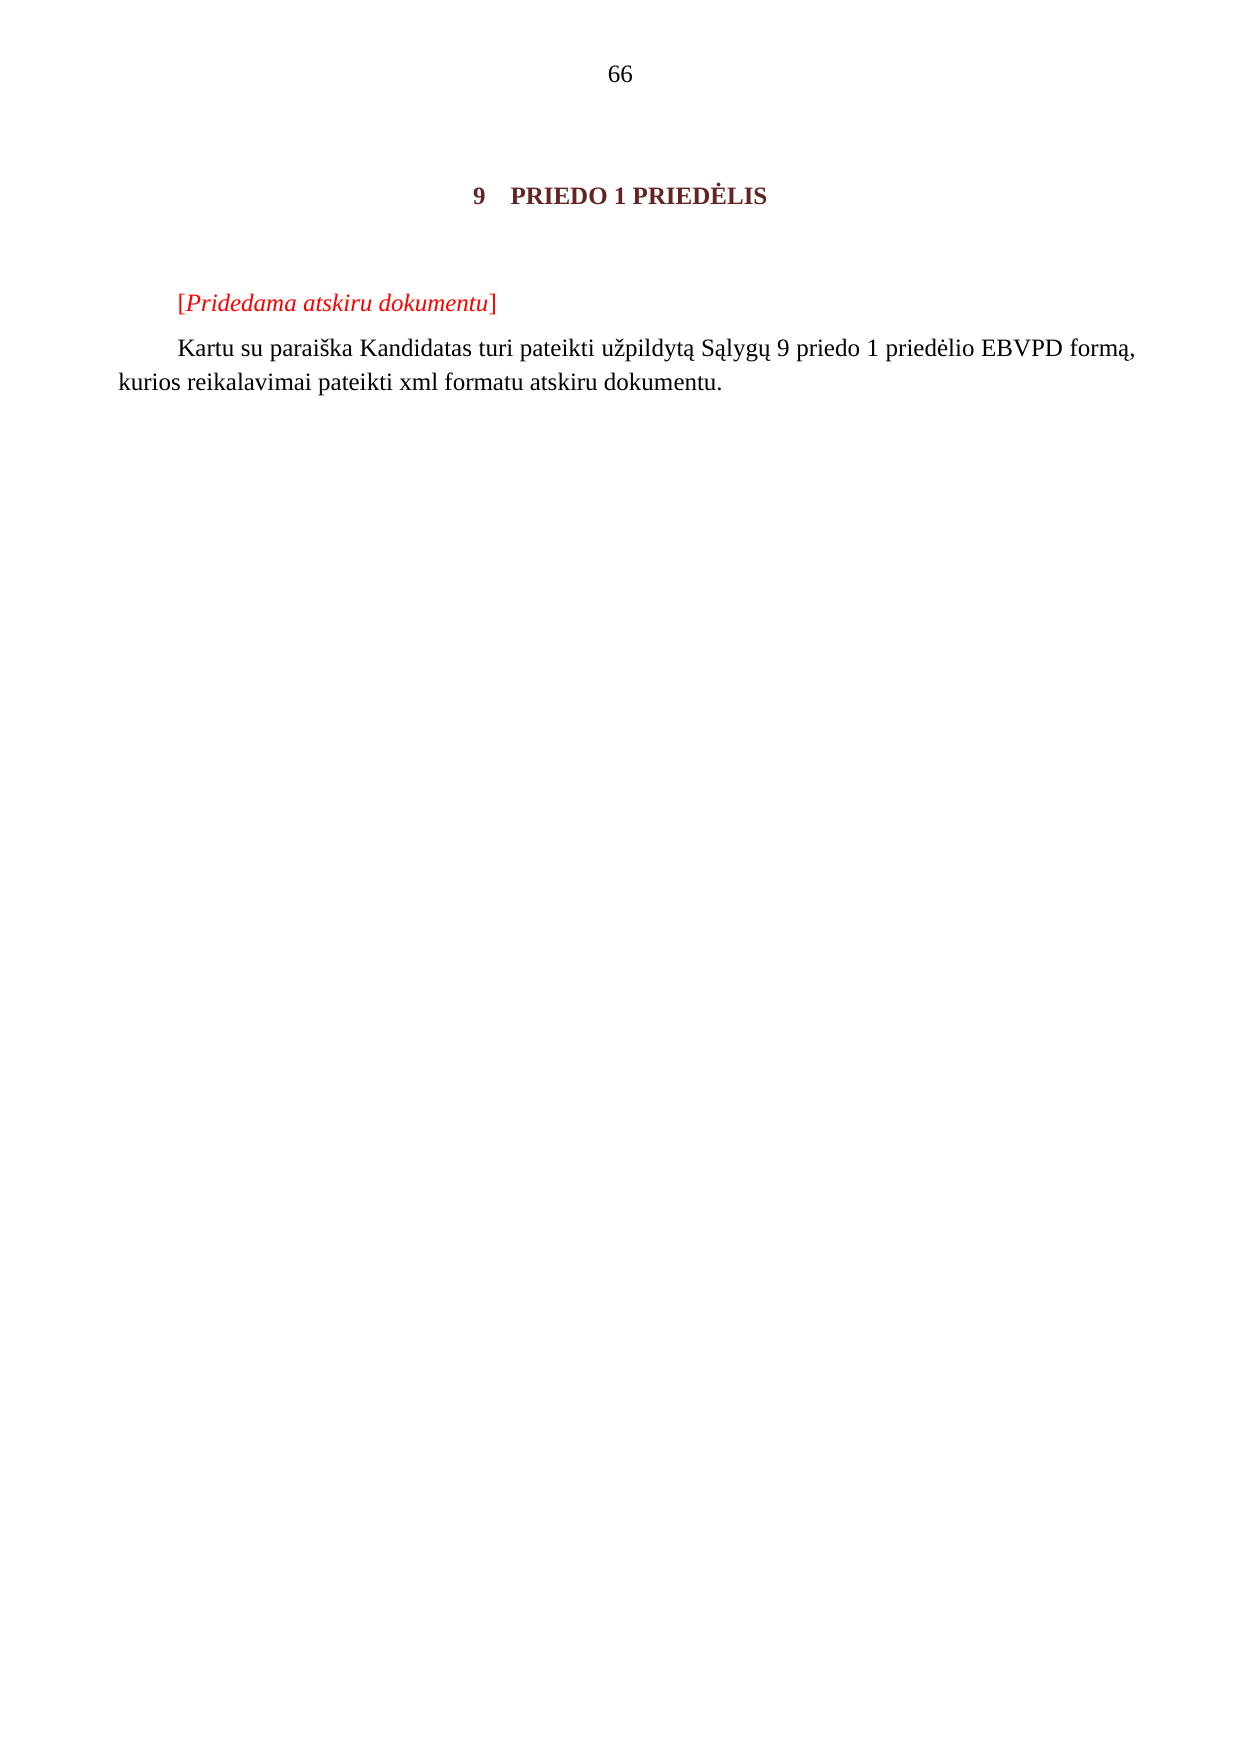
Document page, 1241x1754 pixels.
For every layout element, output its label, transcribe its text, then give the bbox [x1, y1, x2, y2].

text [Pridedama atskiru dokumentu] [118, 288, 1137, 317]
subtitle Priedo 1 priedėlis [118, 181, 1122, 209]
text Kartu su paraiška Kandidatas turi pateikti užpildytą Sąlygų 9 priedo 1 priedėlio EBVPD formą, kurios reikalavimai pateikti xml formatu atskiru dokumentu. [118, 333, 1137, 395]
